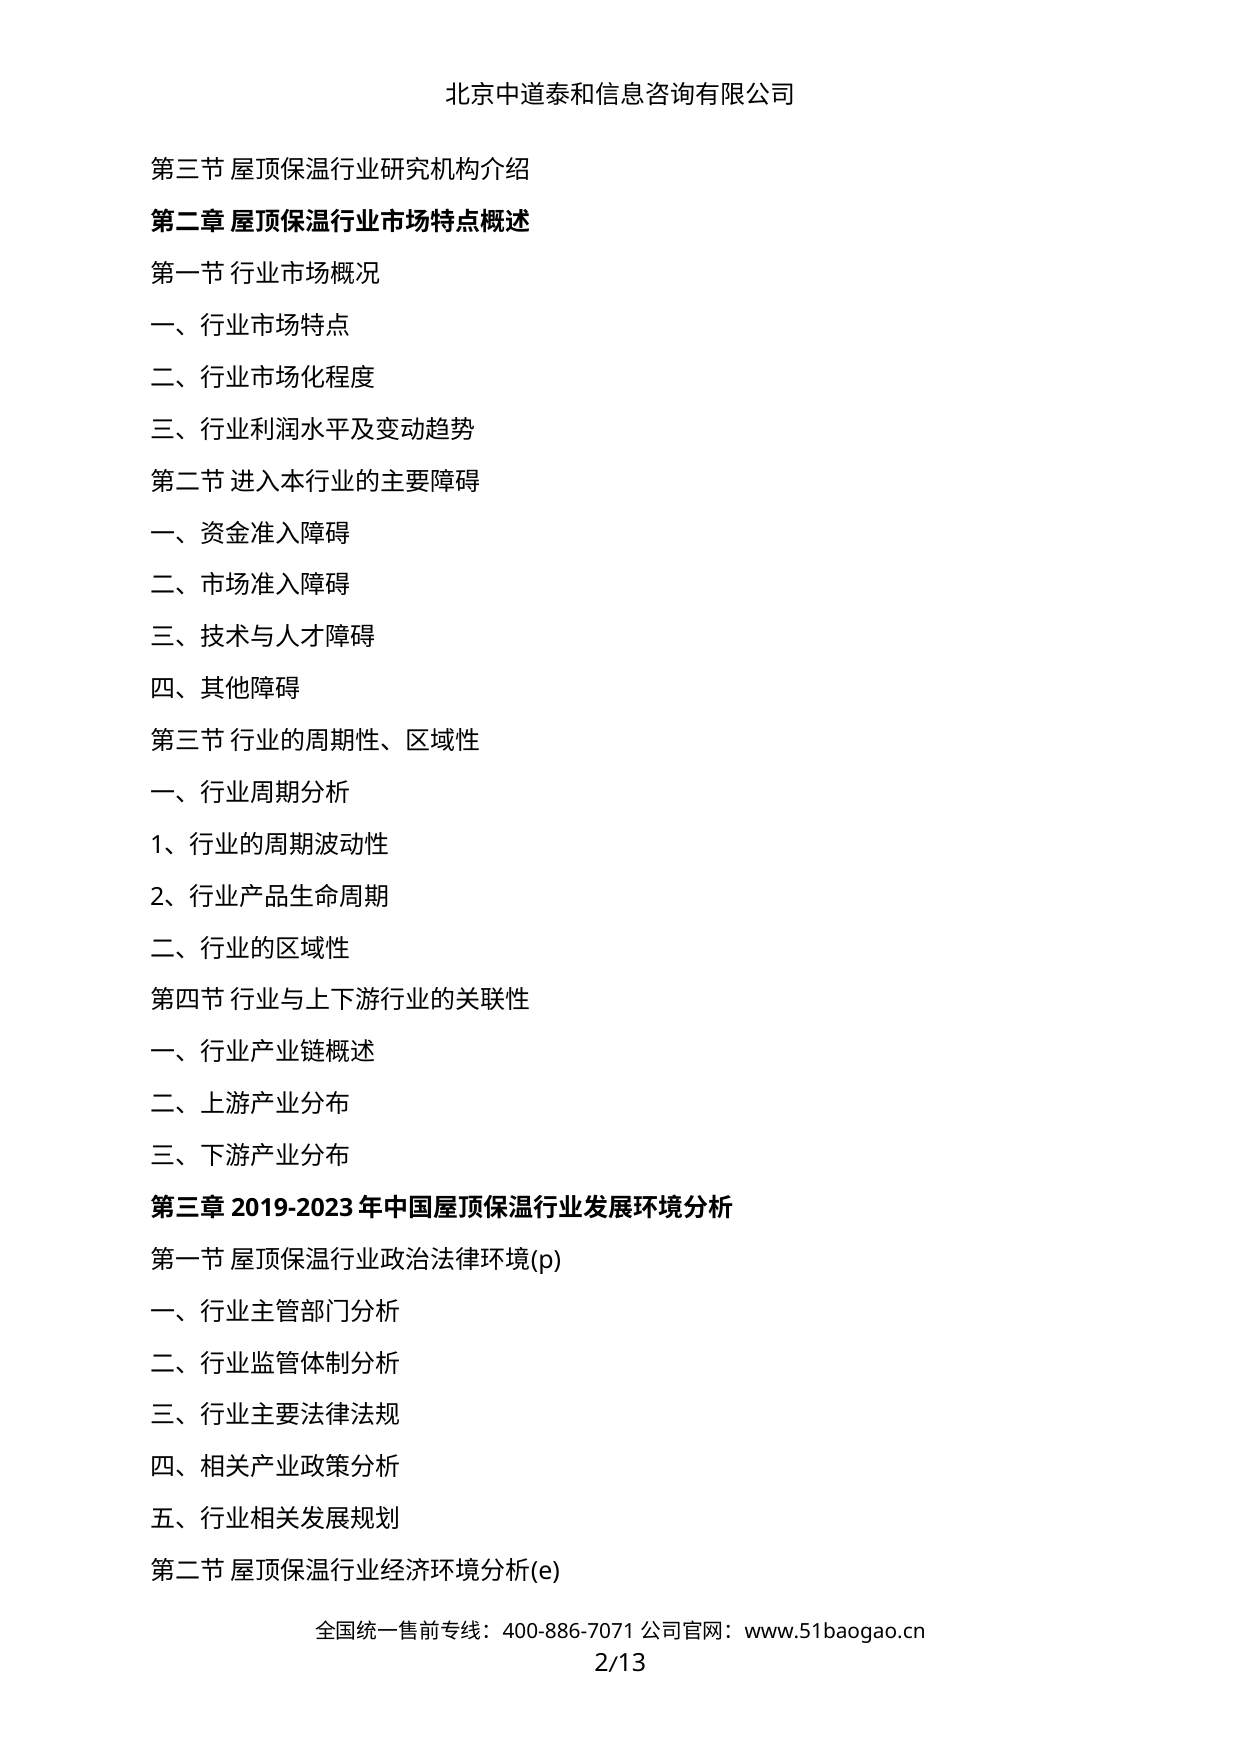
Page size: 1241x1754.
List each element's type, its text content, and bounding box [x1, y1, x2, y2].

text 二、上游产业分布 [150, 1084, 1090, 1120]
text 第四节 行业与上下游行业的关联性 [150, 980, 1090, 1016]
text 第二章 屋顶保温行业市场特点概述 [150, 202, 1090, 238]
text 二、市场准入障碍 [150, 565, 1090, 601]
text 1、行业的周期波动性 [150, 824, 1090, 861]
text 二、行业市场化程度 [150, 357, 1090, 394]
text 第二节 屋顶保温行业经济环境分析(e) [150, 1551, 1090, 1587]
text 三、技术与人才障碍 [150, 617, 1090, 653]
text 五、行业相关发展规划 [150, 1499, 1090, 1535]
text 三、下游产业分布 [150, 1136, 1090, 1172]
text 第一节 屋顶保温行业政治法律环境(p) [150, 1239, 1090, 1276]
text 二、行业监管体制分析 [150, 1343, 1090, 1379]
text 三、行业主要法律法规 [150, 1395, 1090, 1431]
text 三、行业利润水平及变动趋势 [150, 409, 1090, 446]
text 一、行业市场特点 [150, 306, 1090, 342]
text 一、行业主管部门分析 [150, 1291, 1090, 1327]
text 四、其他障碍 [150, 669, 1090, 705]
text 2、行业产品生命周期 [150, 876, 1090, 912]
text 第三节 行业的周期性、区域性 [150, 721, 1090, 757]
text 四、相关产业政策分析 [150, 1447, 1090, 1483]
text 第二节 进入本行业的主要障碍 [150, 461, 1090, 497]
text 第三节 屋顶保温行业研究机构介绍 [150, 150, 1090, 186]
text 二、行业的区域性 [150, 928, 1090, 964]
text 一、行业产业链概述 [150, 1032, 1090, 1068]
text 一、资金准入障碍 [150, 513, 1090, 549]
text 一、行业周期分析 [150, 772, 1090, 809]
text 第一节 行业市场概况 [150, 254, 1090, 290]
text 第三章 2019-2023年中国屋顶保温行业发展环境分析 [150, 1187, 1090, 1224]
